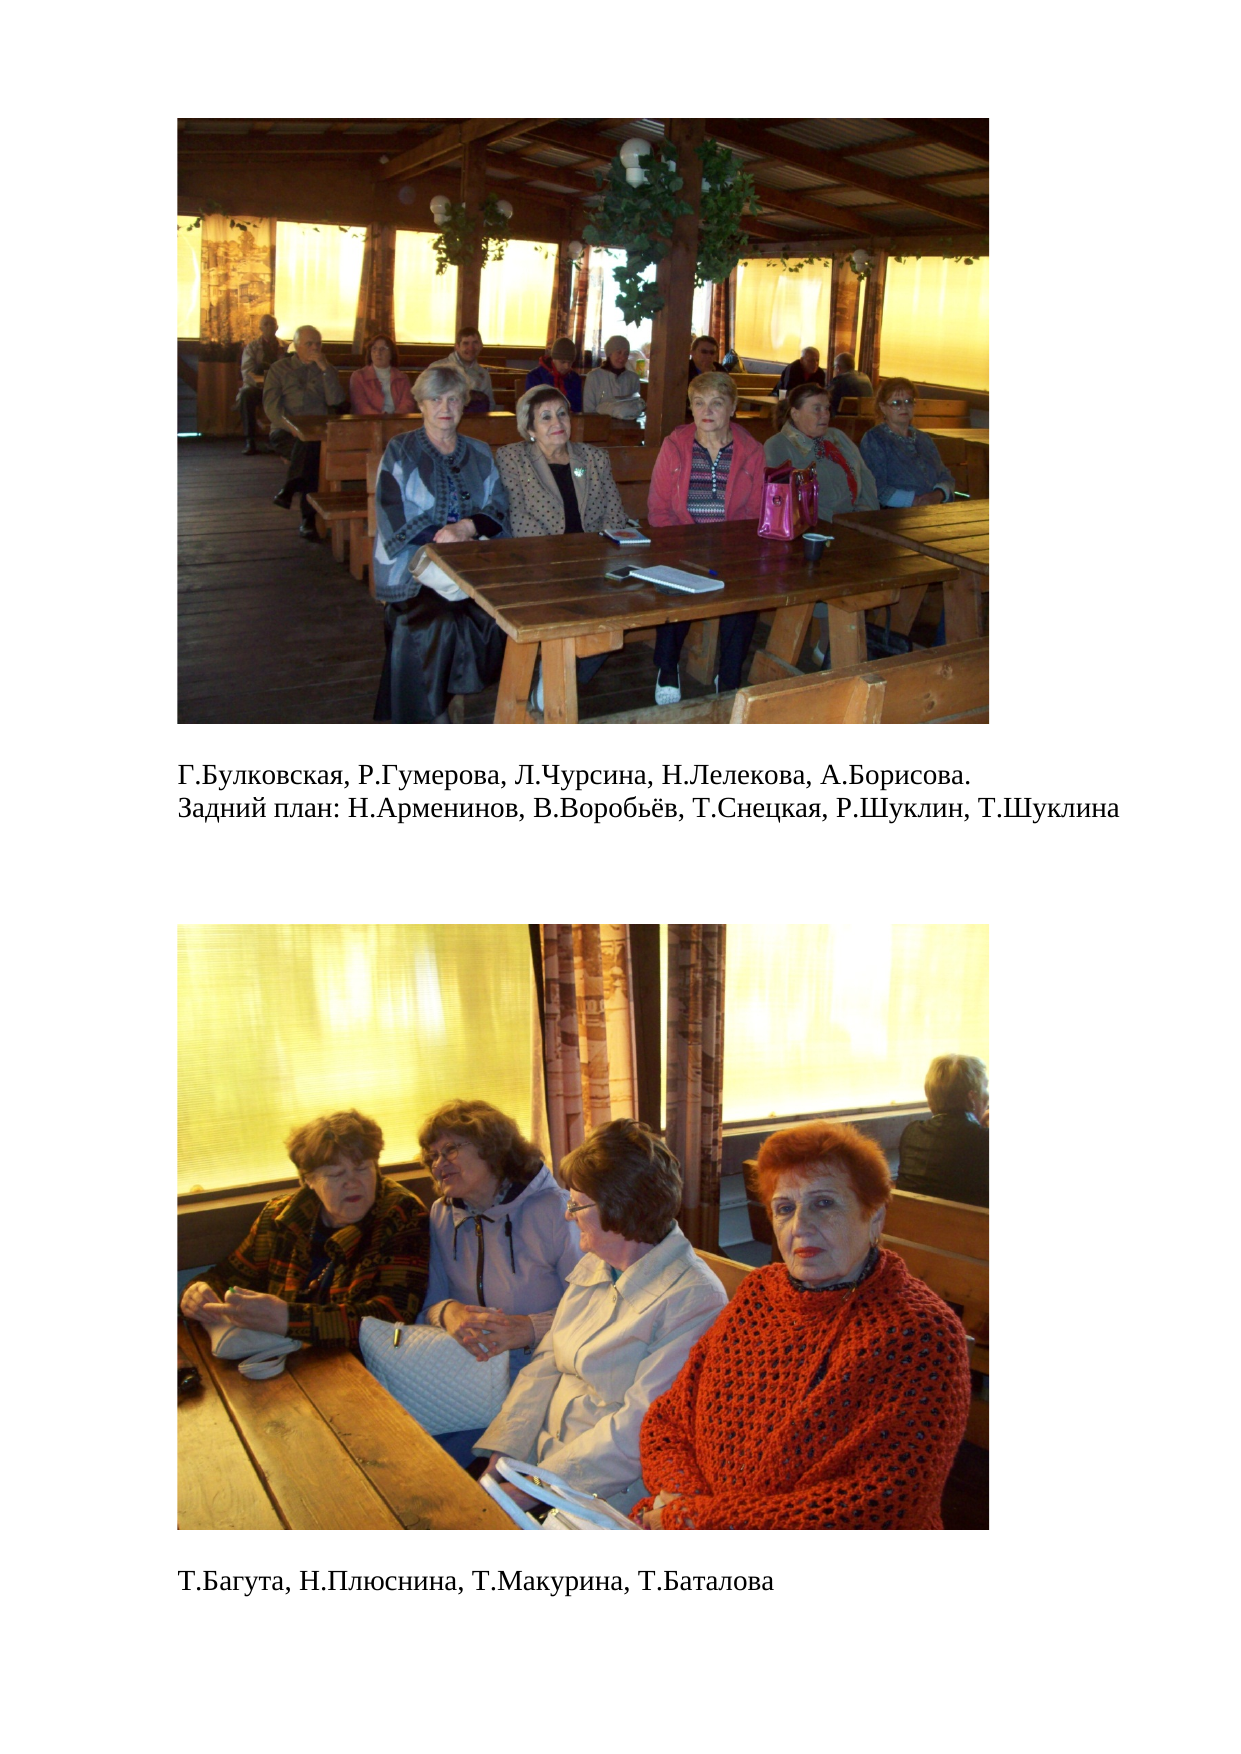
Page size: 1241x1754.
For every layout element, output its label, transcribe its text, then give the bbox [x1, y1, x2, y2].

text Г.Булковская, Р.Гумерова, Л.Чурсина, Н.Лелекова, А.Борисова. [177, 757, 1152, 790]
picture [177, 924, 990, 1530]
text Т.Багута, Н.Плюснина, Т.Макурина, Т.Баталова [177, 1563, 1152, 1597]
text Задний план: Н.Арменинов, В.Воробьёв, Т.Снецкая, Р.Шуклин, Т.Шуклина [177, 790, 1152, 824]
picture [177, 118, 990, 724]
